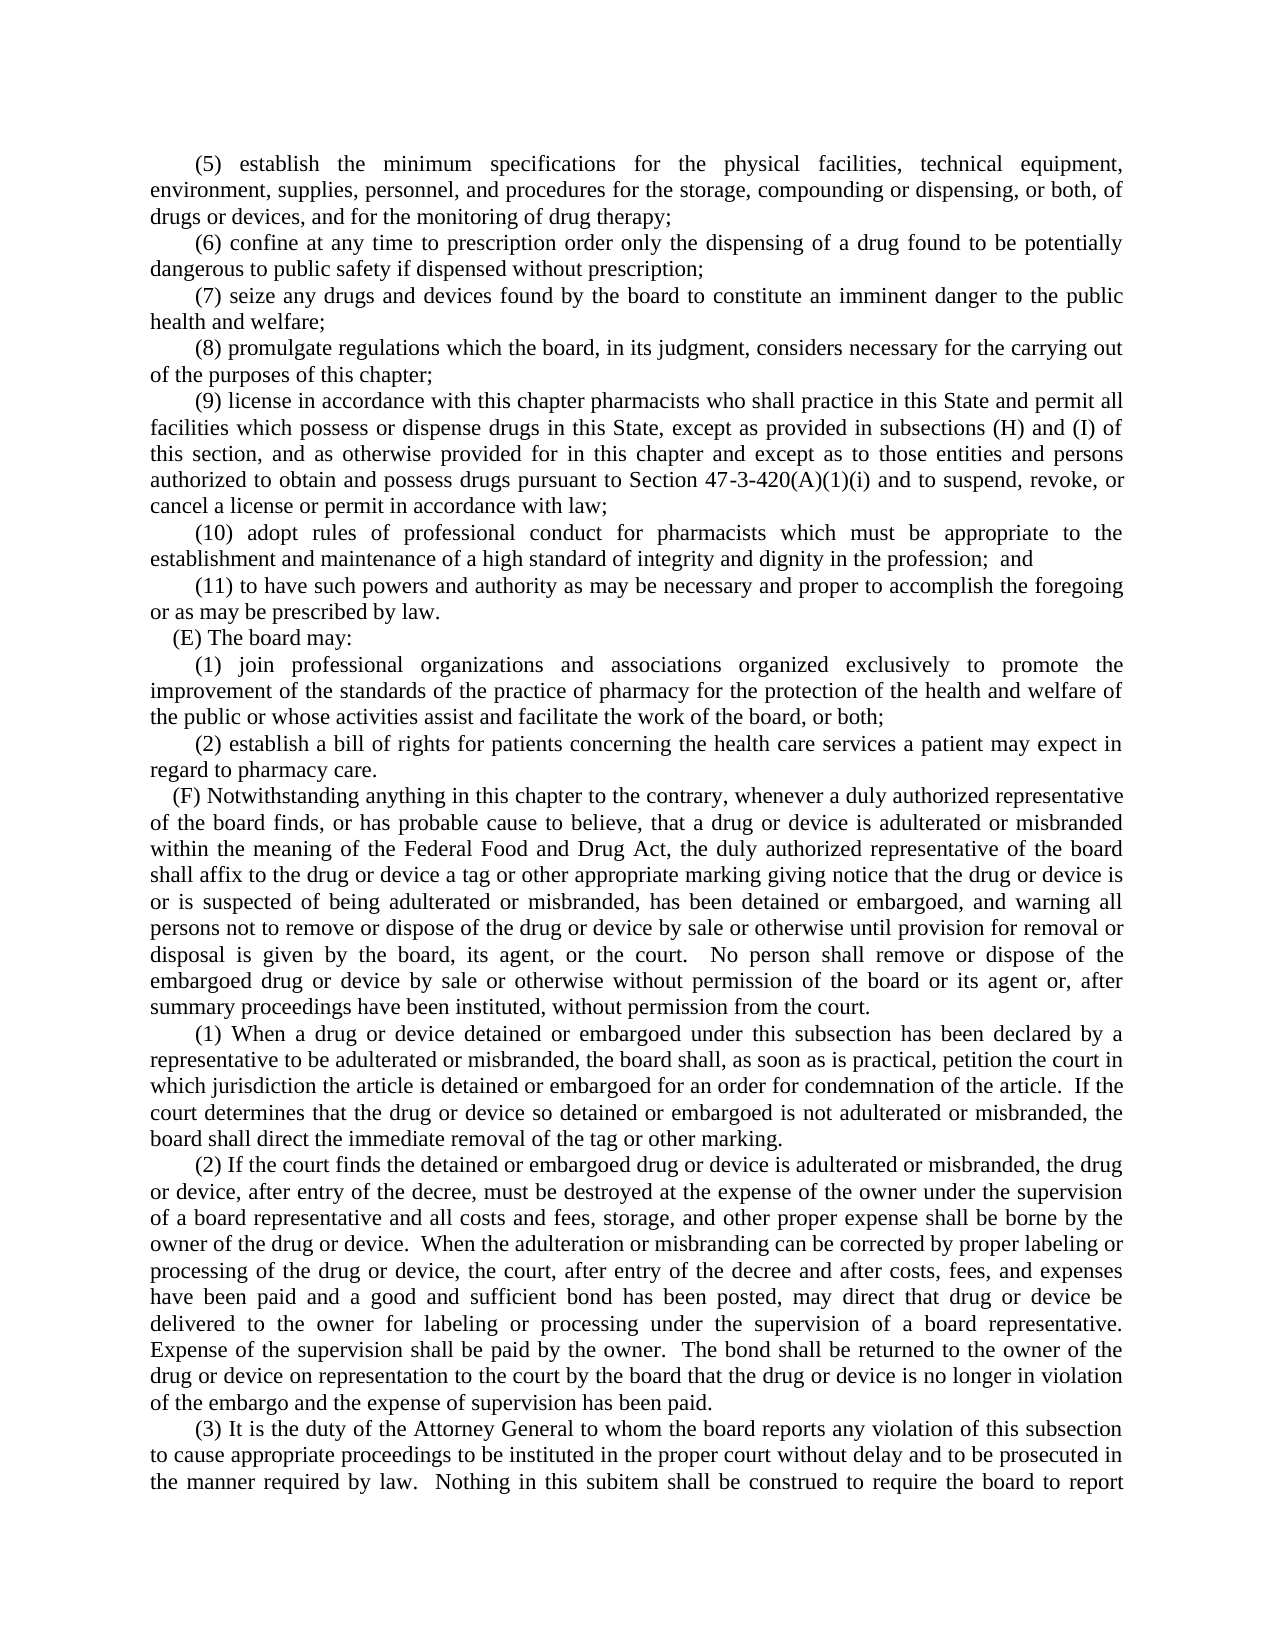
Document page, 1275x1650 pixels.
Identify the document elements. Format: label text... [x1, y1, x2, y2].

text (8) promulgate regulations which the board, in its judgment, considers necessary for the carrying out of the purposes of this chapter; [150, 334, 1125, 387]
text (7) seize any drugs and devices found by the board to constitute an imminent danger to the public health and welfare; [150, 282, 1125, 334]
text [150, 1415, 1125, 1494]
text (F) Notwithstanding anything in this chapter to the contrary, whenever a duly authorized representative of the board finds, or has probable cause to believe, that a drug or device is adulterated or misbranded within the meaning of the Federal Food and Drug Act, the duly authorized representative of the board shall affix to the drug or device a tag or other appropriate marking giving notice that the drug or device is or is suspected of being adulterated or misbranded, has been detained or embargoed, and warning all persons not to remove or dispose of the drug or device by sale or otherwise until provision for removal or disposal is given by the board, its agent, or the court. No person shall remove or dispose of the embargoed drug or device by sale or otherwise without permission of the board or its agent or, after summary proceedings have been instituted, without permission from the court. [150, 782, 1125, 1020]
text (1) When a drug or device detained or embargoed under this subsection has been declared by a representative to be adulterated or misbranded, the board shall, as soon as is practical, petition the court in which jurisdiction the article is detained or embargoed for an order for condemnation of the article. If the court determines that the drug or device so detained or embargoed is not adulterated or misbranded, the board shall direct the immediate removal of the tag or other marking. [150, 1020, 1125, 1151]
text (6) confine at any time to prescription order only the dispensing of a drug found to be potentially dangerous to public safety if dispensed without prescription; [150, 229, 1125, 282]
text (2) establish a bill of rights for patients concerning the health care services a patient may expect in regard to pharmacy care. [150, 730, 1125, 782]
text (2) If the court finds the detained or embargoed drug or device is adulterated or misbranded, the drug or device, after entry of the decree, must be destroyed at the expense of the owner under the supervision of a board representative and all costs and fees, storage, and other proper expense shall be borne by the owner of the drug or device. When the adulteration or misbranding can be corrected by proper labeling or processing of the drug or device, the court, after entry of the decree and after costs, fees, and expenses have been paid and a good and sufficient bond has been posted, may direct that drug or device be delivered to the owner for labeling or processing under the supervision of a board representative. Expense of the supervision shall be paid by the owner. The bond shall be returned to the owner of the drug or device on representation to the court by the board that the drug or device is no longer in violation of the embargo and the expense of supervision has been paid. [150, 1151, 1125, 1415]
text (1) join professional organizations and associations organized exclusively to promote the improvement of the standards of the practice of pharmacy for the protection of the health and welfare of the public or whose activities assist and facilitate the work of the board, or both; [150, 651, 1125, 730]
text (9) license in accordance with this chapter pharmacists who shall practice in this State and permit all facilities which possess or dispense drugs in this State, except as provided in subsections (H) and (I) of this section, and as otherwise provided for in this chapter and except as to those entities and persons authorized to obtain and possess drugs pursuant to Section 47-3-420(A)(1)(i) and to suspend, revoke, or cancel a license or permit in accordance with law; [150, 387, 1125, 519]
text (10) adopt rules of professional conduct for pharmacists which must be appropriate to the establishment and maintenance of a high standard of integrity and dignity in the profession; and [150, 519, 1125, 572]
text (11) to have such powers and authority as may be necessary and proper to accomplish the foregoing or as may be prescribed by law. [150, 572, 1125, 624]
text (5) establish the minimum specifications for the physical facilities, technical equipment, environment, supplies, personnel, and procedures for the storage, compounding or dispensing, or both, of drugs or devices, and for the monitoring of drug therapy; [150, 150, 1125, 229]
text (E) The board may: [150, 624, 1125, 651]
